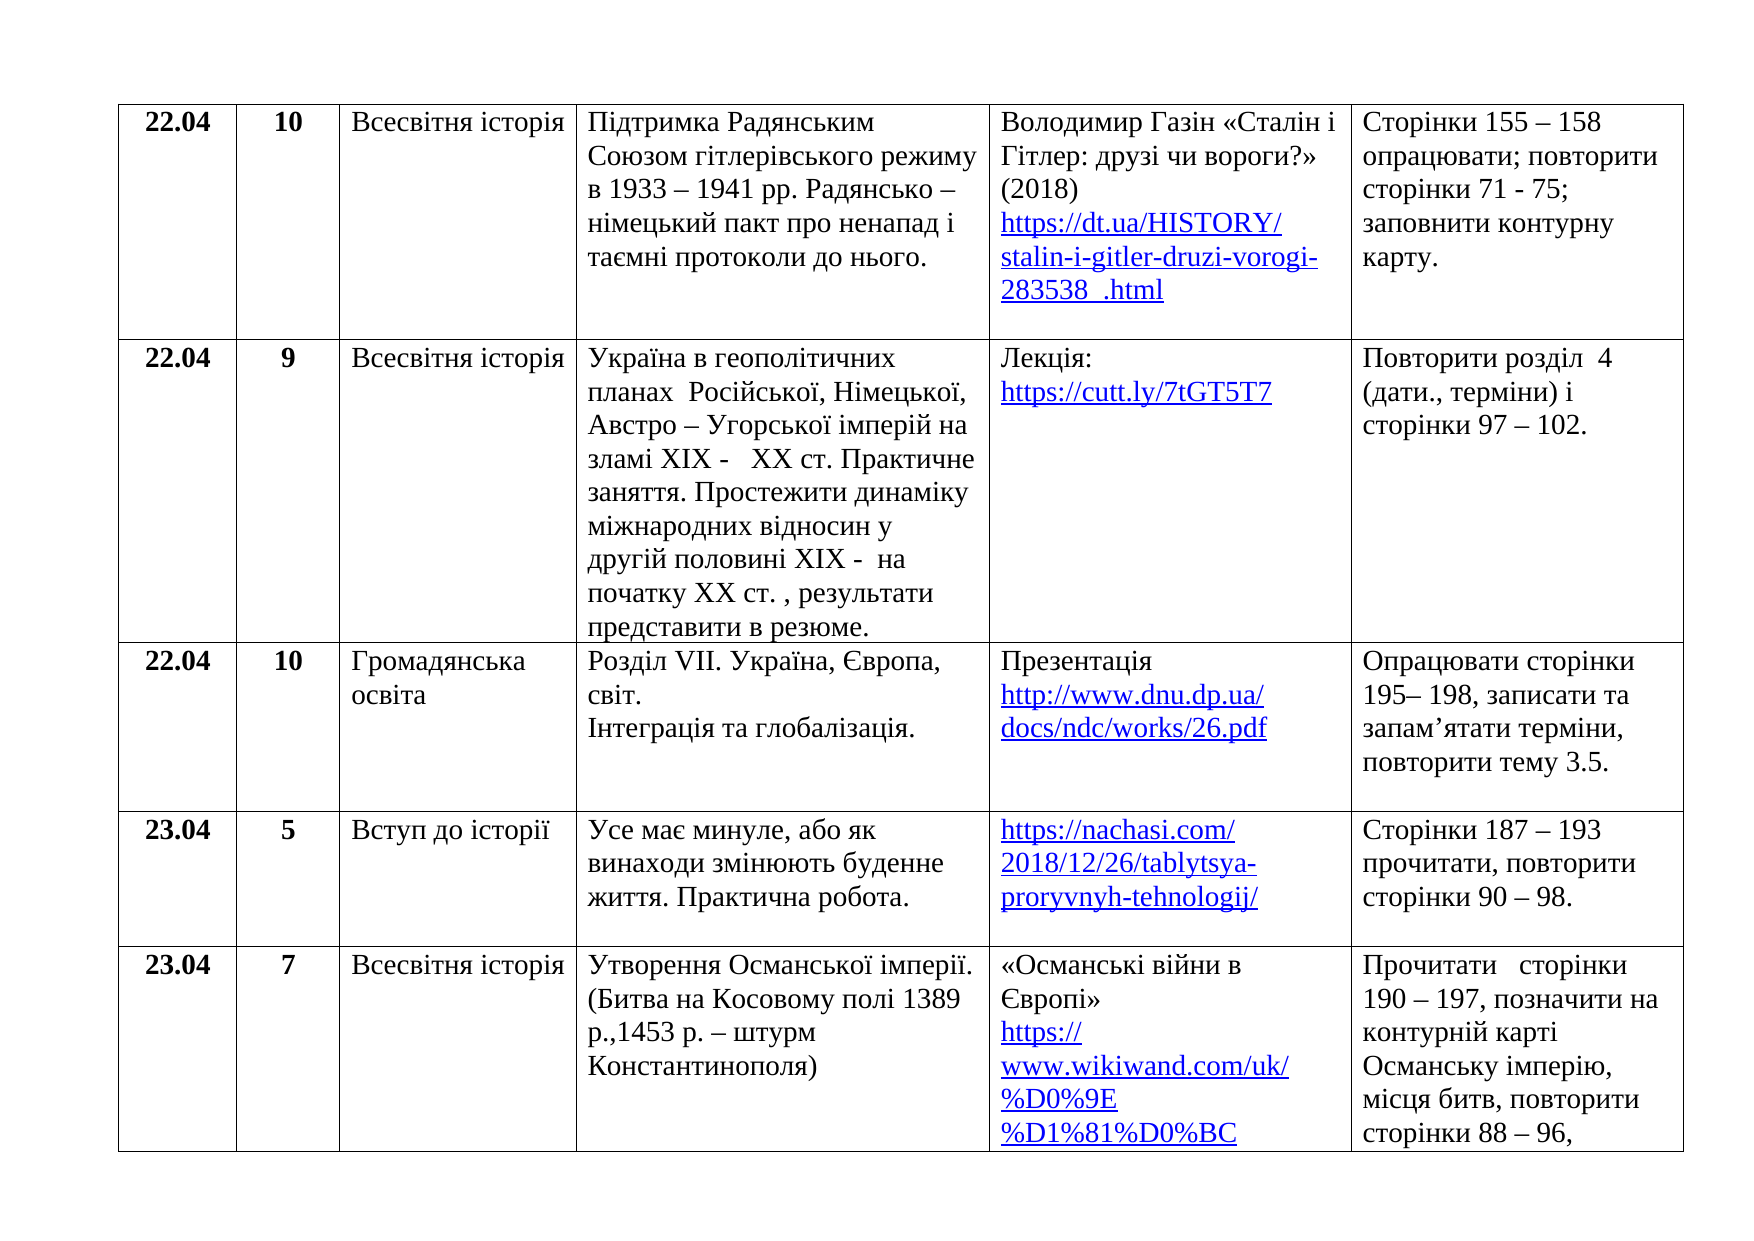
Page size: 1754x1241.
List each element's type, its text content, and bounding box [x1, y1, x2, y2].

table_cell Громадянська освіта [340, 643, 576, 811]
table_cell 10 [237, 643, 339, 811]
table_cell Лекція: https://cutt.ly/7tGT5T7 [990, 340, 1351, 642]
table_cell Опрацювати сторінки 195– 198, записати та запам’ятати терміни, повторити тему 3.5. [1352, 643, 1683, 811]
table_cell Всесвітня історія [340, 340, 576, 642]
table_cell 22.04 [119, 340, 236, 642]
table_cell Розділ VІІ. Україна, Європа, світ. Інтеграція та глобалізація. [577, 643, 989, 811]
table_cell 22.04 [119, 105, 236, 339]
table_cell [577, 947, 989, 1151]
table_cell https://nachasi.com/2018/12/26/tablytsya-proryvnyh-tehnologij/ [990, 812, 1351, 946]
table_cell Сторінки 187 – 193 прочитати, повторити сторінки 90 – 98. [1352, 812, 1683, 946]
table_cell 9 [237, 340, 339, 642]
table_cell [1352, 947, 1683, 1151]
table_cell 7 [237, 947, 339, 1151]
table_cell Україна в геополітичних планах Російської, Німецької, Австро – Угорської імперій на зламі XІX - XX ст. Практичне заняття. Простежити динаміку міжнародних відносин у другій половині XІX - на початку XX ст. , результати представити в резюме. [577, 340, 989, 642]
table_cell Повторити розділ 4 (дати., терміни) і сторінки 97 – 102. [1352, 340, 1683, 642]
table_cell Володимир Газін «Сталін і Гітлер: друзі чи вороги?» (2018) https://dt.ua/HISTORY/stalin-i-gitler-druzi-vorogi-283538_.html [990, 105, 1351, 339]
table_cell Вступ до історії [340, 812, 576, 946]
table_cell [990, 947, 1351, 1151]
table_cell 22.04 [119, 643, 236, 811]
table_cell Презентація http://www.dnu.dp.ua/docs/ndc/works/26.pdf [990, 643, 1351, 811]
table_cell 5 [237, 812, 339, 946]
table_cell 23.04 [119, 812, 236, 946]
table_cell 23.04 [119, 947, 236, 1151]
table_cell Усе має минуле, або як винаходи змінюють буденне життя. Практична робота. [577, 812, 989, 946]
table_cell Всесвітня історія [340, 105, 576, 339]
table_cell 10 [237, 105, 339, 339]
table_cell Всесвітня історія [340, 947, 576, 1151]
table_cell Підтримка Радянським Союзом гітлерівського режиму в 1933 – 1941 рр. Радянсько – німецький пакт про ненапад і таємні протоколи до нього. [577, 105, 989, 339]
table_cell Сторінки 155 – 158 опрацювати; повторити сторінки 71 - 75; заповнити контурну карту. [1352, 105, 1683, 339]
